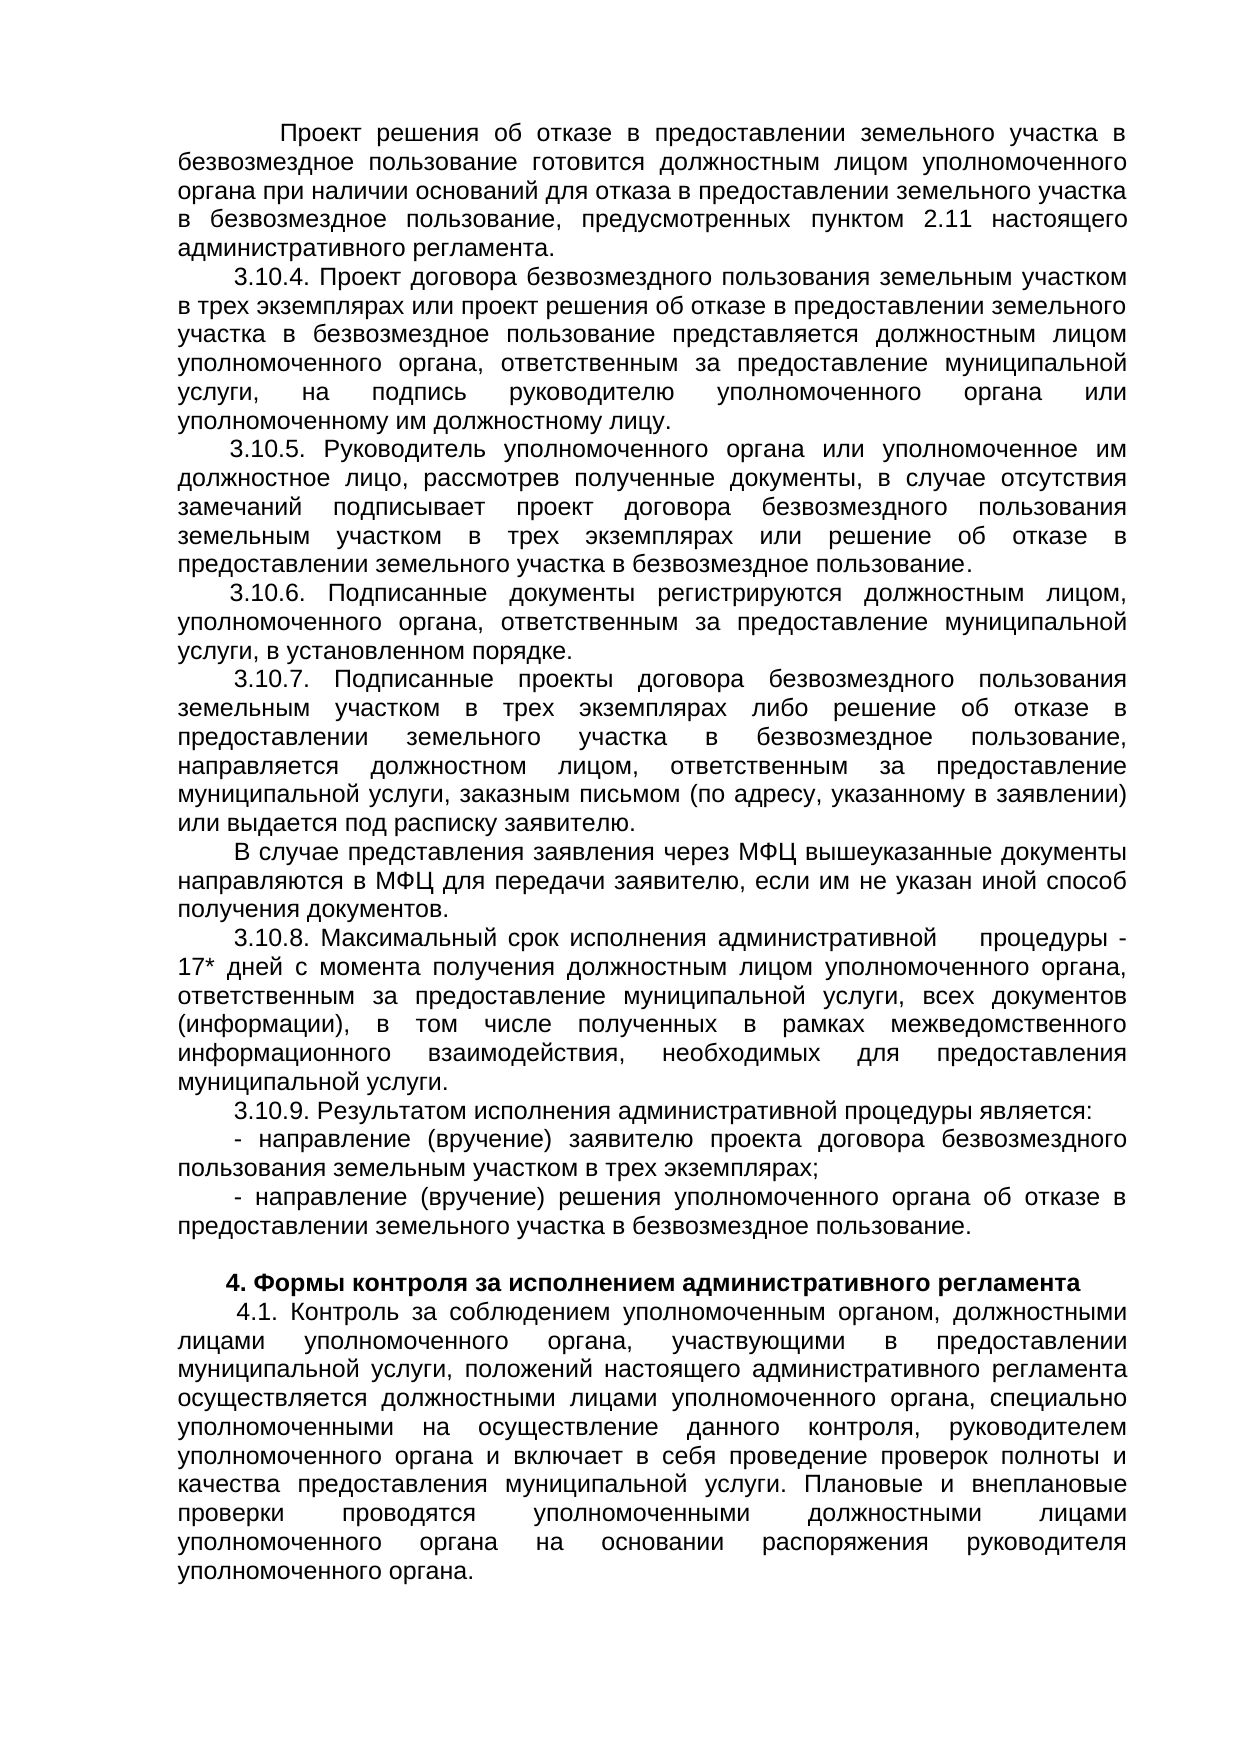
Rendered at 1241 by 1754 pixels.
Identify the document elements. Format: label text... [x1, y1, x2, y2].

text 3.10.6. Подписанные документы регистрируются должностным лицом, уполномоченного органа, ответственным за предоставление муниципальной услуги, в установленном порядке. [177, 578, 1128, 664]
text 3.10.5. Руководитель уполномоченного органа или уполномоченное им должностное лицо, рассмотрев полученные документы, в случае отсутствия замечаний подписывает проект договора безвозмездного пользования земельным участком в трех экземплярах или решение об отказе в предоставлении земельного участка в безвозмездное пользование. [177, 434, 1128, 578]
text 3.10.4. Проект договора безвозмездного пользования земельным участком в трех экземплярах или проект решения об отказе в предоставлении земельного участка в безвозмездное пользование представляется должностным лицом уполномоченного органа, ответственным за предоставление муниципальной услуги, на подпись руководителю уполномоченного органа или уполномоченному им должностному лицу. [177, 262, 1128, 434]
text 3.10.8. Максимальный срок исполнения административной процедуры - 17* дней с момента получения должностным лицом уполномоченного органа, ответственным за предоставление муниципальной услуги, всех документов (информации), в том числе полученных в рамках межведомственного информационного взаимодействия, необходимых для предоставления муниципальной услуги. [177, 923, 1128, 1096]
text Проект решения об отказе в предоставлении земельного участка в безвозмездное пользование готовится должностным лицом уполномоченного органа при наличии оснований для отказа в предоставлении земельного участка в безвозмездное пользование, предусмотренных пунктом 2.11 настоящего административного регламента. [177, 118, 1128, 262]
text 4.1. Контроль за соблюдением уполномоченным органом, должностными лицами уполномоченного органа, участвующими в предоставлении муниципальной услуги, положений настоящего административного регламента осуществляется должностными лицами уполномоченного органа, специально уполномоченными на осуществление данного контроля, руководителем уполномоченного органа и включает в себя проведение проверок полноты и качества предоставления муниципальной услуги. Плановые и внеплановые проверки проводятся уполномоченными должностными лицами уполномоченного органа на основании распоряжения руководителя уполномоченного органа. [177, 1297, 1128, 1584]
text - направление (вручение) заявителю проекта договора безвозмездного пользования земельным участком в трех экземплярах; [177, 1124, 1128, 1182]
text 3.10.7. Подписанные проекты договора безвозмездного пользования земельным участком в трех экземплярах либо решение об отказе в предоставлении земельного участка в безвозмездное пользование, направляется должностном лицом, ответственным за предоставление муниципальной услуги, заказным письмом (по адресу, указанному в заявлении) или выдается под расписку заявителю. [177, 664, 1128, 837]
text 3.10.9. Результатом исполнения административной процедуры является: [177, 1096, 1128, 1124]
text В случае представления заявления через МФЦ вышеуказанные документы направляются в МФЦ для передачи заявителю, если им не указан иной способ получения документов. [177, 837, 1128, 923]
text 4. Формы контроля за исполнением административного регламента [177, 1268, 1130, 1297]
text - направление (вручение) решения уполномоченного органа об отказе в предоставлении земельного участка в безвозмездное пользование. [177, 1182, 1128, 1239]
